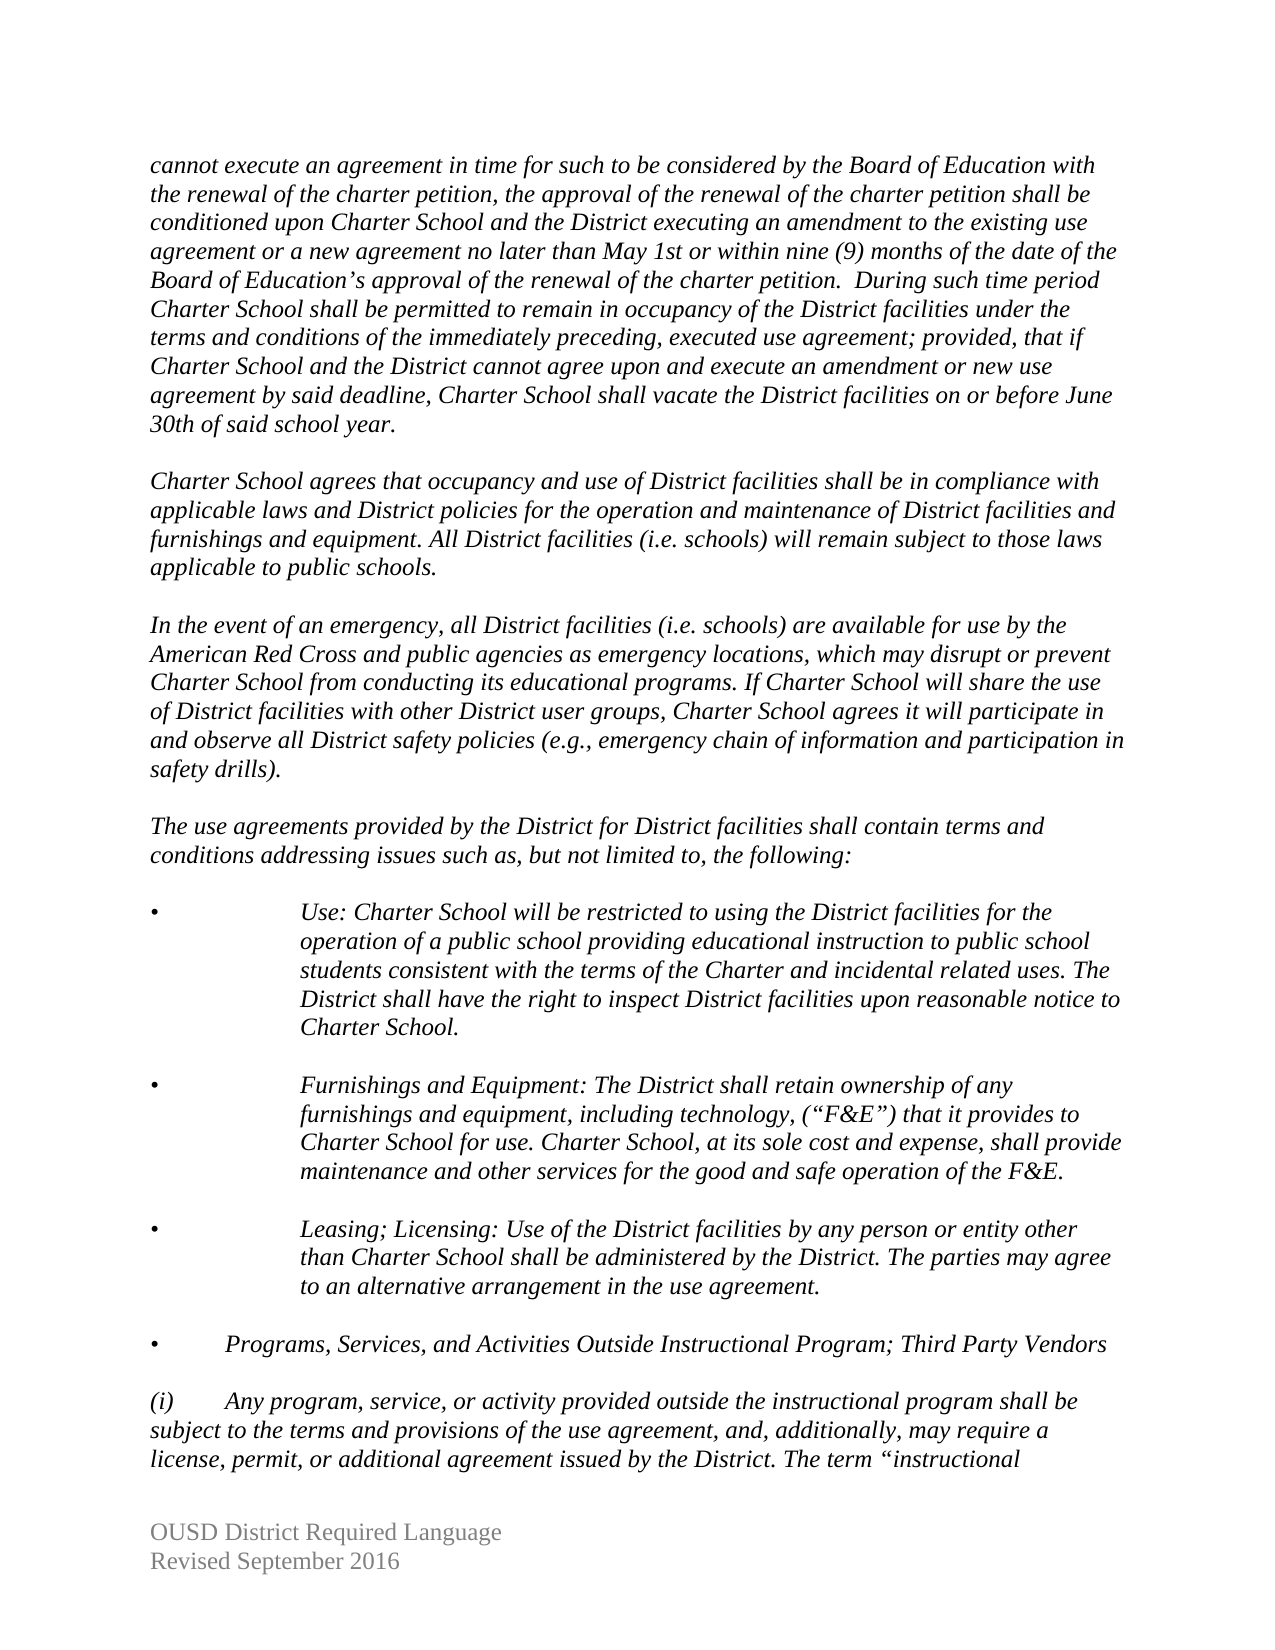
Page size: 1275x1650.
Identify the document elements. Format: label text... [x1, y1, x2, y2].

text Charter School agrees that occupancy and use of District facilities shall be in compliance with applicable laws and District policies for the operation and maintenance of District facilities and furnishings and equipment. All District facilities (i.e. schools) will remain subject to those laws applicable to public schools. [150, 466, 1125, 581]
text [150, 150, 1125, 437]
text • Programs, Services, and Activities Outside Instructional Program; Third Party Vendors [150, 1329, 1125, 1357]
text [150, 1386, 1125, 1472]
text • Leasing; Licensing: Use of the District facilities by any person or entity other than Charter School shall be administered by the District. The parties may agree to an alternative arrangement in the use agreement. [150, 1214, 1125, 1300]
text • Furnishings and Equipment: The District shall retain ownership of any furnishings and equipment, including technology, (“F&E”) that it provides to Charter School for use. Charter School, at its sole cost and expense, shall provide maintenance and other services for the good and safe operation of the F&E. [150, 1070, 1125, 1185]
text The use agreements provided by the District for District facilities shall contain terms and conditions addressing issues such as, but not limited to, the following: [150, 811, 1125, 869]
text In the event of an emergency, all District facilities (i.e. schools) are available for use by the American Red Cross and public agencies as emergency locations, which may disrupt or prevent Charter School from conducting its educational programs. If Charter School will share the use of District facilities with other District user groups, Charter School agrees it will participate in and observe all District safety policies (e.g., emergency chain of information and participation in safety drills). [150, 610, 1125, 782]
text • Use: Charter School will be restricted to using the District facilities for the operation of a public school providing educational instruction to public school students consistent with the terms of the Charter and incidental related uses. The District shall have the right to inspect District facilities upon reasonable notice to Charter School. [150, 897, 1125, 1041]
